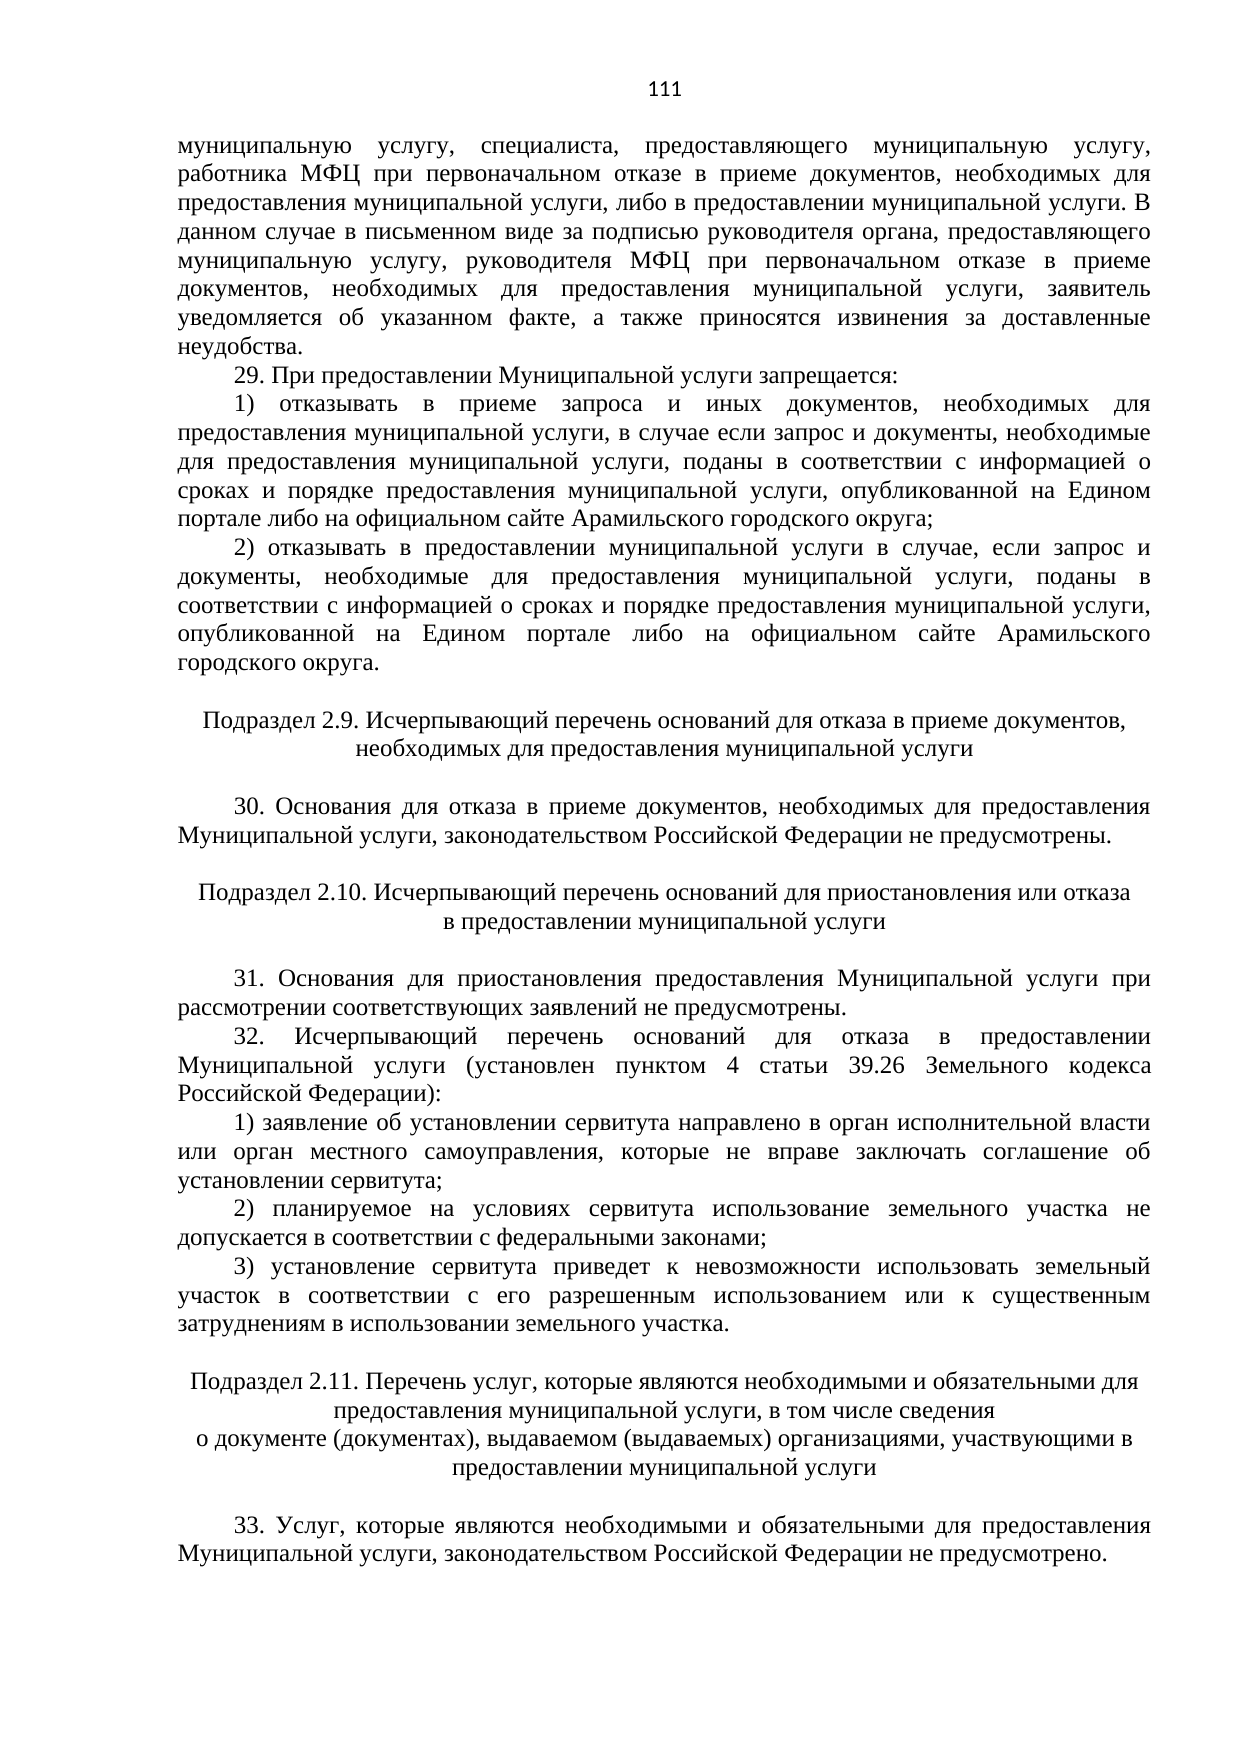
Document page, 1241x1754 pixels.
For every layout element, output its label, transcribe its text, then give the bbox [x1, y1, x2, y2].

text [177, 130, 1152, 360]
text 31. Основания для приостановления предоставления Муниципальной услуги при рассмотрении соответствующих заявлений не предусмотрены. [177, 963, 1152, 1021]
title в предоставлении муниципальной услуги [177, 906, 1152, 935]
text 2) планируемое на условиях сервитута использование земельного участка не допускается в соответствии с федеральными законами; [177, 1193, 1152, 1251]
title Подраздел 2.9. Исчерпывающий перечень оснований для отказа в приеме документов, необходимых для предоставления муниципальной услуги [177, 705, 1152, 762]
title Подраздел 2.10. Исчерпывающий перечень оснований для приостановления или отказа [177, 877, 1152, 906]
title Подраздел 2.11. Перечень услуг, которые являются необходимыми и обязательными для предоставления муниципальной услуги, в том числе сведения [177, 1366, 1152, 1423]
text 29. При предоставлении Муниципальной услуги запрещается: [177, 360, 1152, 388]
text 1) заявление об установлении сервитута направлено в орган исполнительной власти или орган местного самоуправления, которые не вправе заключать соглашение об установлении сервитута; [177, 1107, 1152, 1193]
text 30. Основания для отказа в приеме документов, необходимых для предоставления Муниципальной услуги, законодательством Российской Федерации не предусмотрены. [177, 791, 1152, 848]
text 33. Услуг, которые являются необходимыми и обязательными для предоставления Муниципальной услуги, законодательством Российской Федерации не предусмотрено. [177, 1510, 1152, 1567]
title о документе (документах), выдаваемом (выдаваемых) организациями, участвующими в предоставлении муниципальной услуги [177, 1423, 1152, 1481]
text 2) отказывать в предоставлении муниципальной услуги в случае, если запрос и документы, необходимые для предоставления муниципальной услуги, поданы в соответствии с информацией о сроках и порядке предоставления муниципальной услуги, опубликованной на Едином портале либо на официальном сайте Арамильского городского округа. [177, 532, 1152, 676]
text 32. Исчерпывающий перечень оснований для отказа в предоставлении Муниципальной услуги (установлен пунктом 4 статьи 39.26 Земельного кодекса Российской Федерации): [177, 1021, 1152, 1107]
text 1) отказывать в приеме запроса и иных документов, необходимых для предоставления муниципальной услуги, в случае если запрос и документы, необходимые для предоставления муниципальной услуги, поданы в соответствии с информацией о сроках и порядке предоставления муниципальной услуги, опубликованной на Едином портале либо на официальном сайте Арамильского городского округа; [177, 388, 1152, 532]
text 3) установление сервитута приведет к невозможности использовать земельный участок в соответствии с его разрешенным использованием или к существенным затруднениям в использовании земельного участка. [177, 1251, 1152, 1337]
